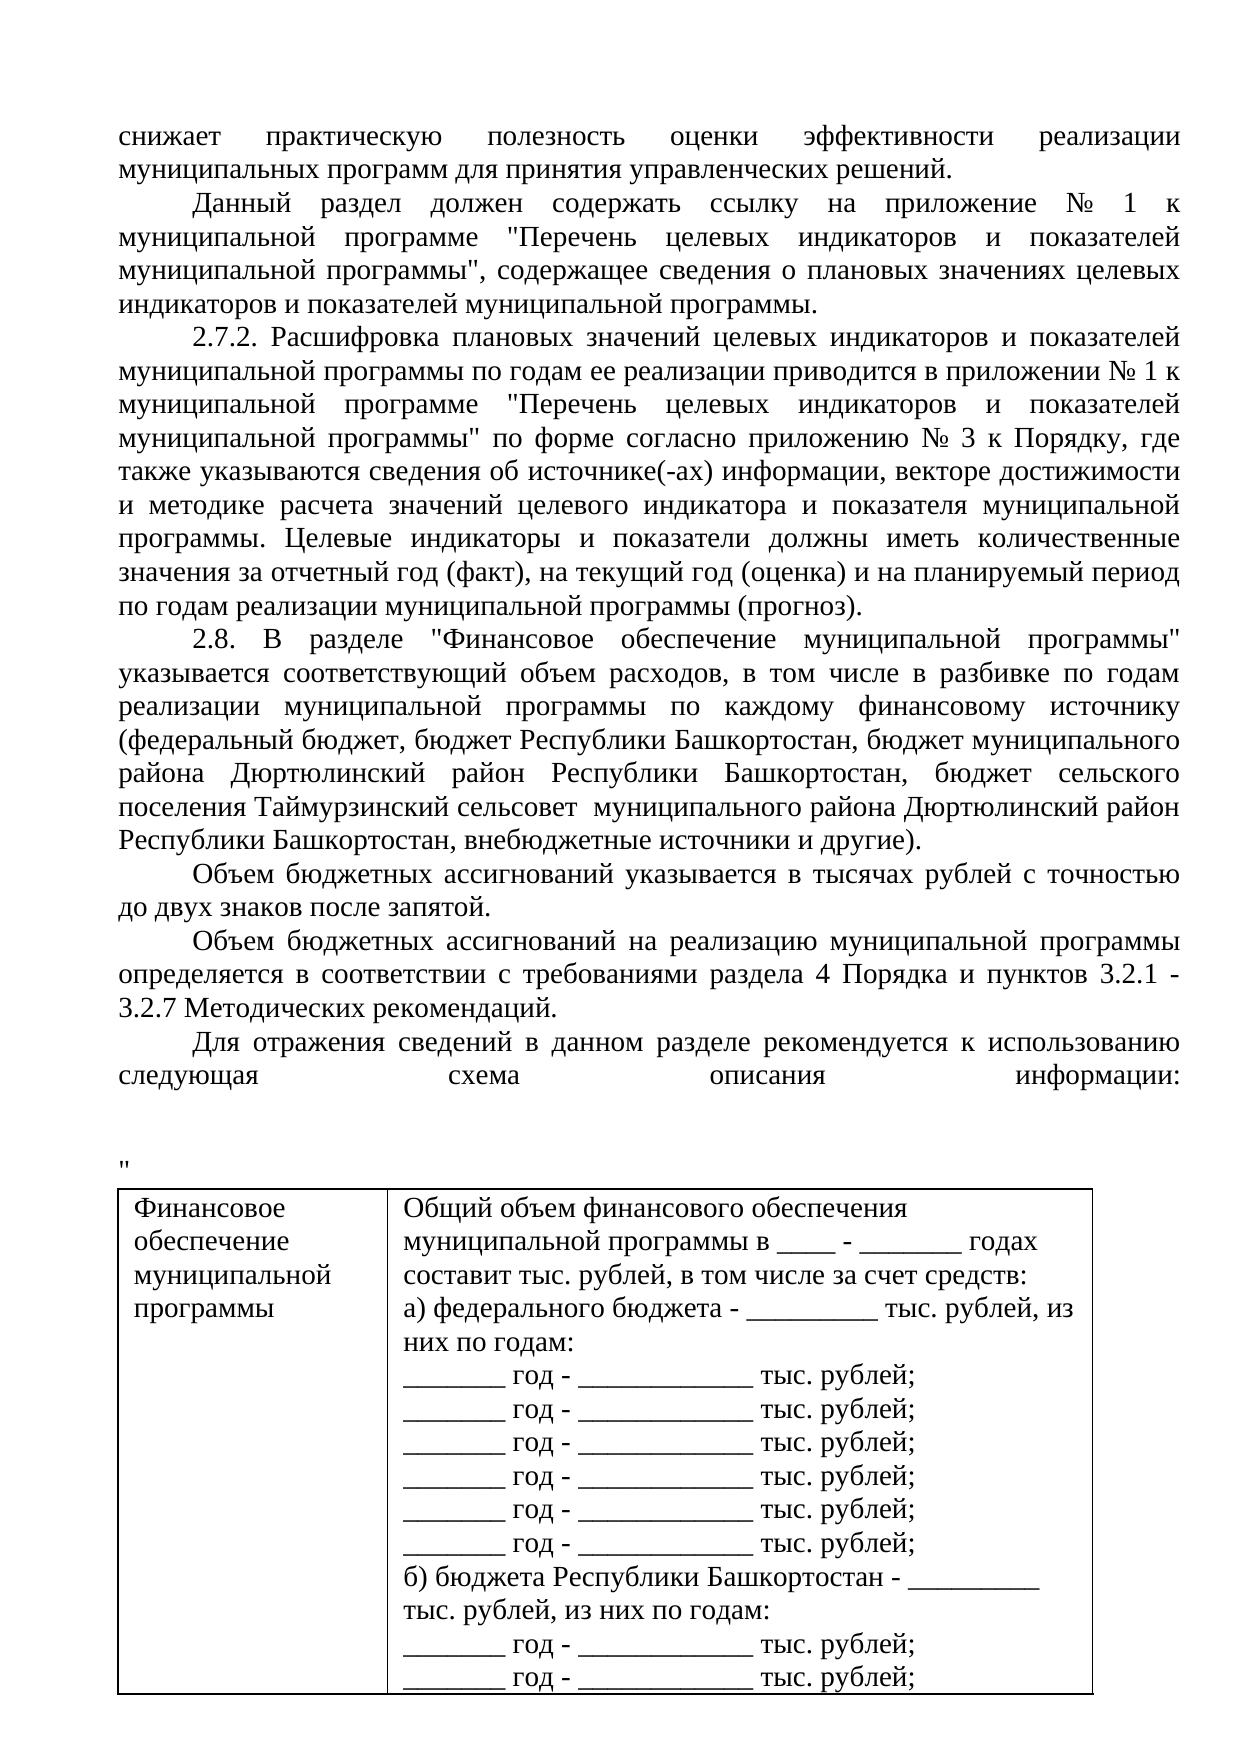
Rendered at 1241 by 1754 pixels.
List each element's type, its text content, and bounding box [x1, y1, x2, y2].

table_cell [388, 1190, 1092, 1693]
text Объем бюджетных ассигнований на реализацию муниципальной программы определяется в соответствии с требованиями раздела 4 Порядка и пунктов 3.2.1 - 3.2.7 Методических рекомендаций. [118, 923, 1181, 1024]
text " [118, 1119, 1181, 1187]
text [118, 118, 1181, 185]
text 2.8. В разделе "Финансовое обеспечение муниципальной программы" указывается соответствующий объем расходов, в том числе в разбивке по годам реализации муниципальной программы по каждому финансовому источнику (федеральный бюджет, бюджет Республики Башкортостан, бюджет муниципального района Дюртюлинский район Республики Башкортостан, бюджет сельского поселения Таймурзинский сельсовет муниципального района Дюртюлинский район Республики Башкортостан, внебюджетные источники и другие). [118, 621, 1181, 856]
text Объем бюджетных ассигнований указывается в тысячах рублей с точностью до двух знаков после запятой. [118, 856, 1181, 923]
text 2.7.2. Расшифровка плановых значений целевых индикаторов и показателей муниципальной программы по годам ее реализации приводится в приложении № 1 к муниципальной программе "Перечень целевых индикаторов и показателей муниципальной программы" по форме согласно приложению № 3 к Порядку, где также указываются сведения об источнике(-ах) информации, векторе достижимости и методике расчета значений целевого индикатора и показателя муниципальной программы. Целевые индикаторы и показатели должны иметь количественные значения за отчетный год (факт), на текущий год (оценка) и на планируемый период по годам реализации муниципальной программы (прогноз). [118, 319, 1181, 621]
text Для отражения сведений в данном разделе рекомендуется к использованию следующая схема описания информации: [118, 1024, 1181, 1119]
text Данный раздел должен содержать ссылку на приложение № 1 к муниципальной программе "Перечень целевых индикаторов и показателей муниципальной программы", содержащее сведения о плановых значениях целевых индикаторов и показателей муниципальной программы. [118, 185, 1181, 319]
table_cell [119, 1190, 387, 1693]
